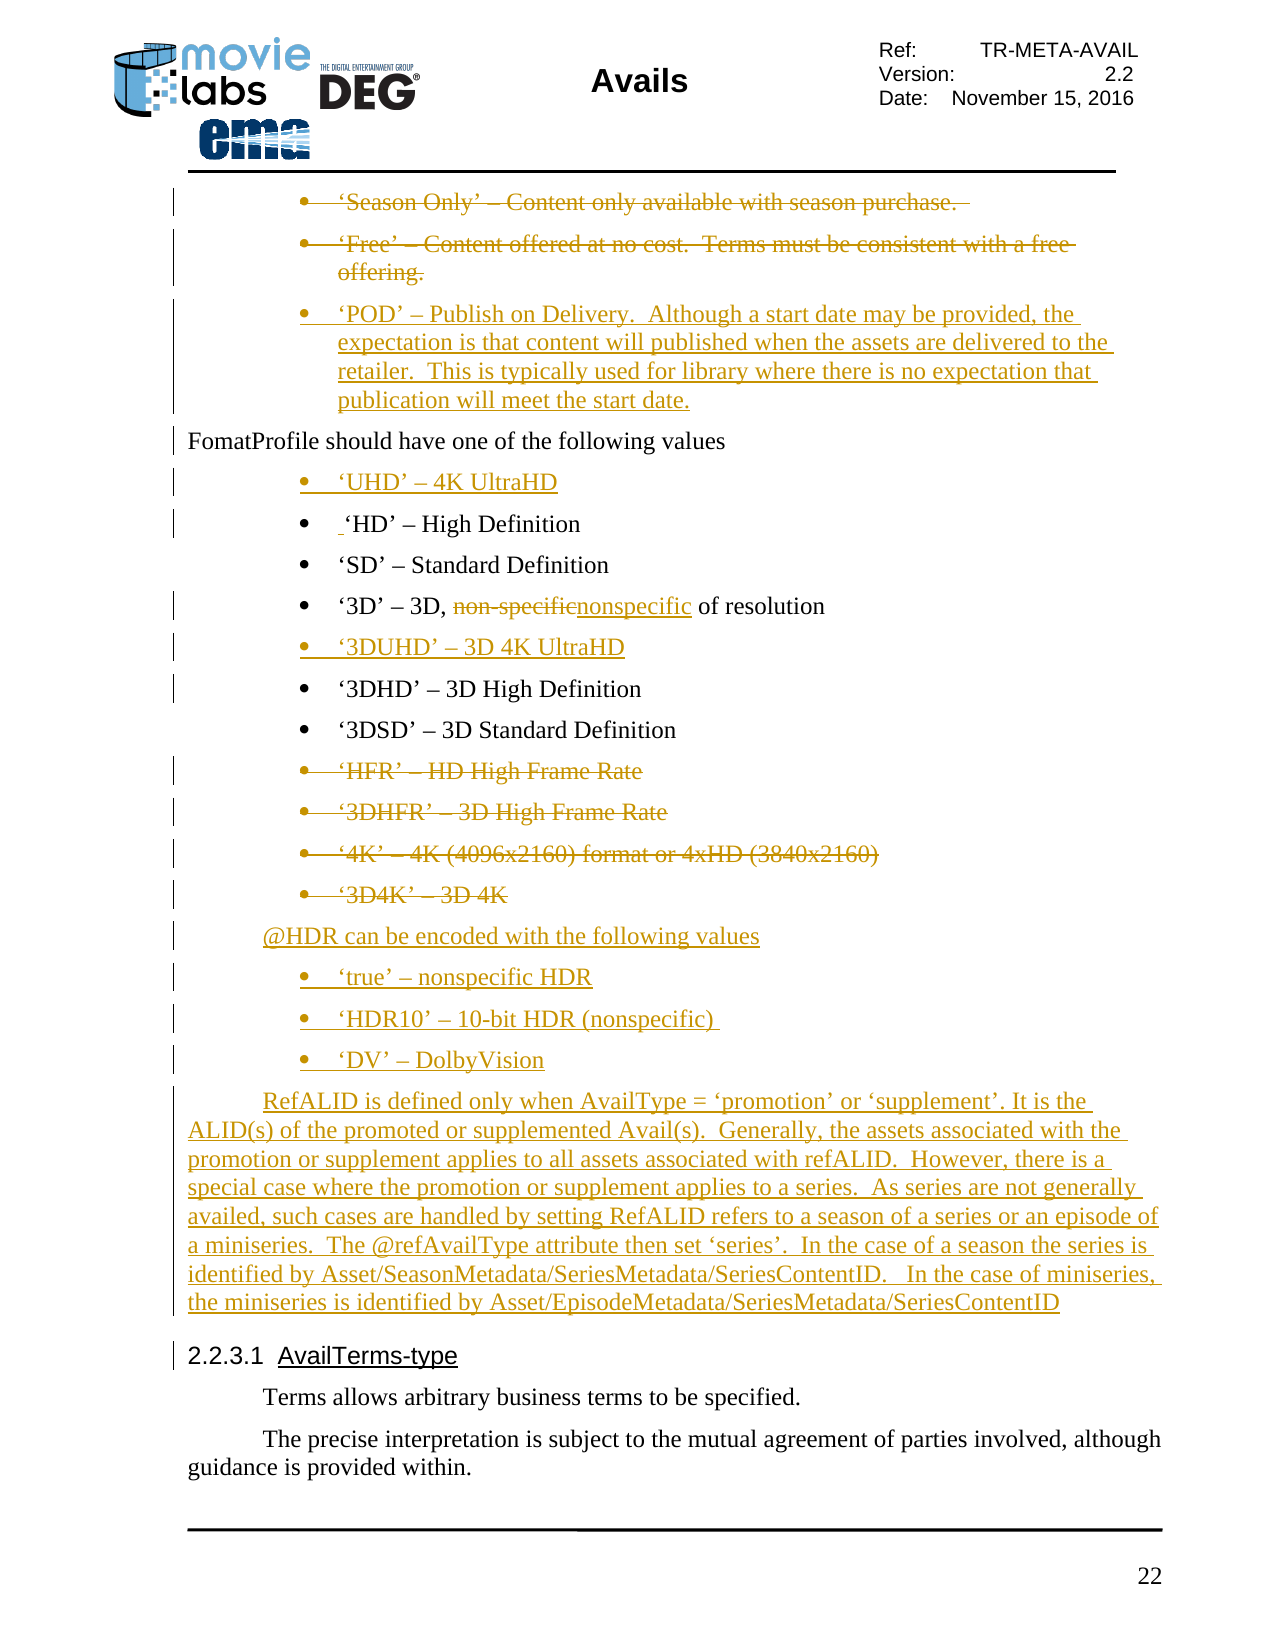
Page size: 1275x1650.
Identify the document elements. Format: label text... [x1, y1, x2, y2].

picture [317, 61, 423, 113]
list ‘HD’ – High Definition [300, 509, 1162, 537]
picture [114, 37, 310, 117]
list ‘SD’ – Standard Definition [300, 550, 1162, 579]
subtitle AvailTerms-type [187, 1341, 1162, 1370]
text Terms allows arbitrary business terms to be specified. [187, 1382, 1162, 1411]
text The precise interpretation is subject to the mutual agreement of parties involved, although guidance is provided within. [187, 1424, 1162, 1481]
text FomatProfile should have one of the following values [187, 426, 1162, 455]
picture [198, 118, 310, 162]
list ‘3DHD’ – 3D High Definition [300, 674, 1162, 702]
list ‘3DSD’ – 3D Standard Definition [300, 715, 1162, 744]
list ‘3D’ – 3D, of resolution [300, 591, 1162, 620]
